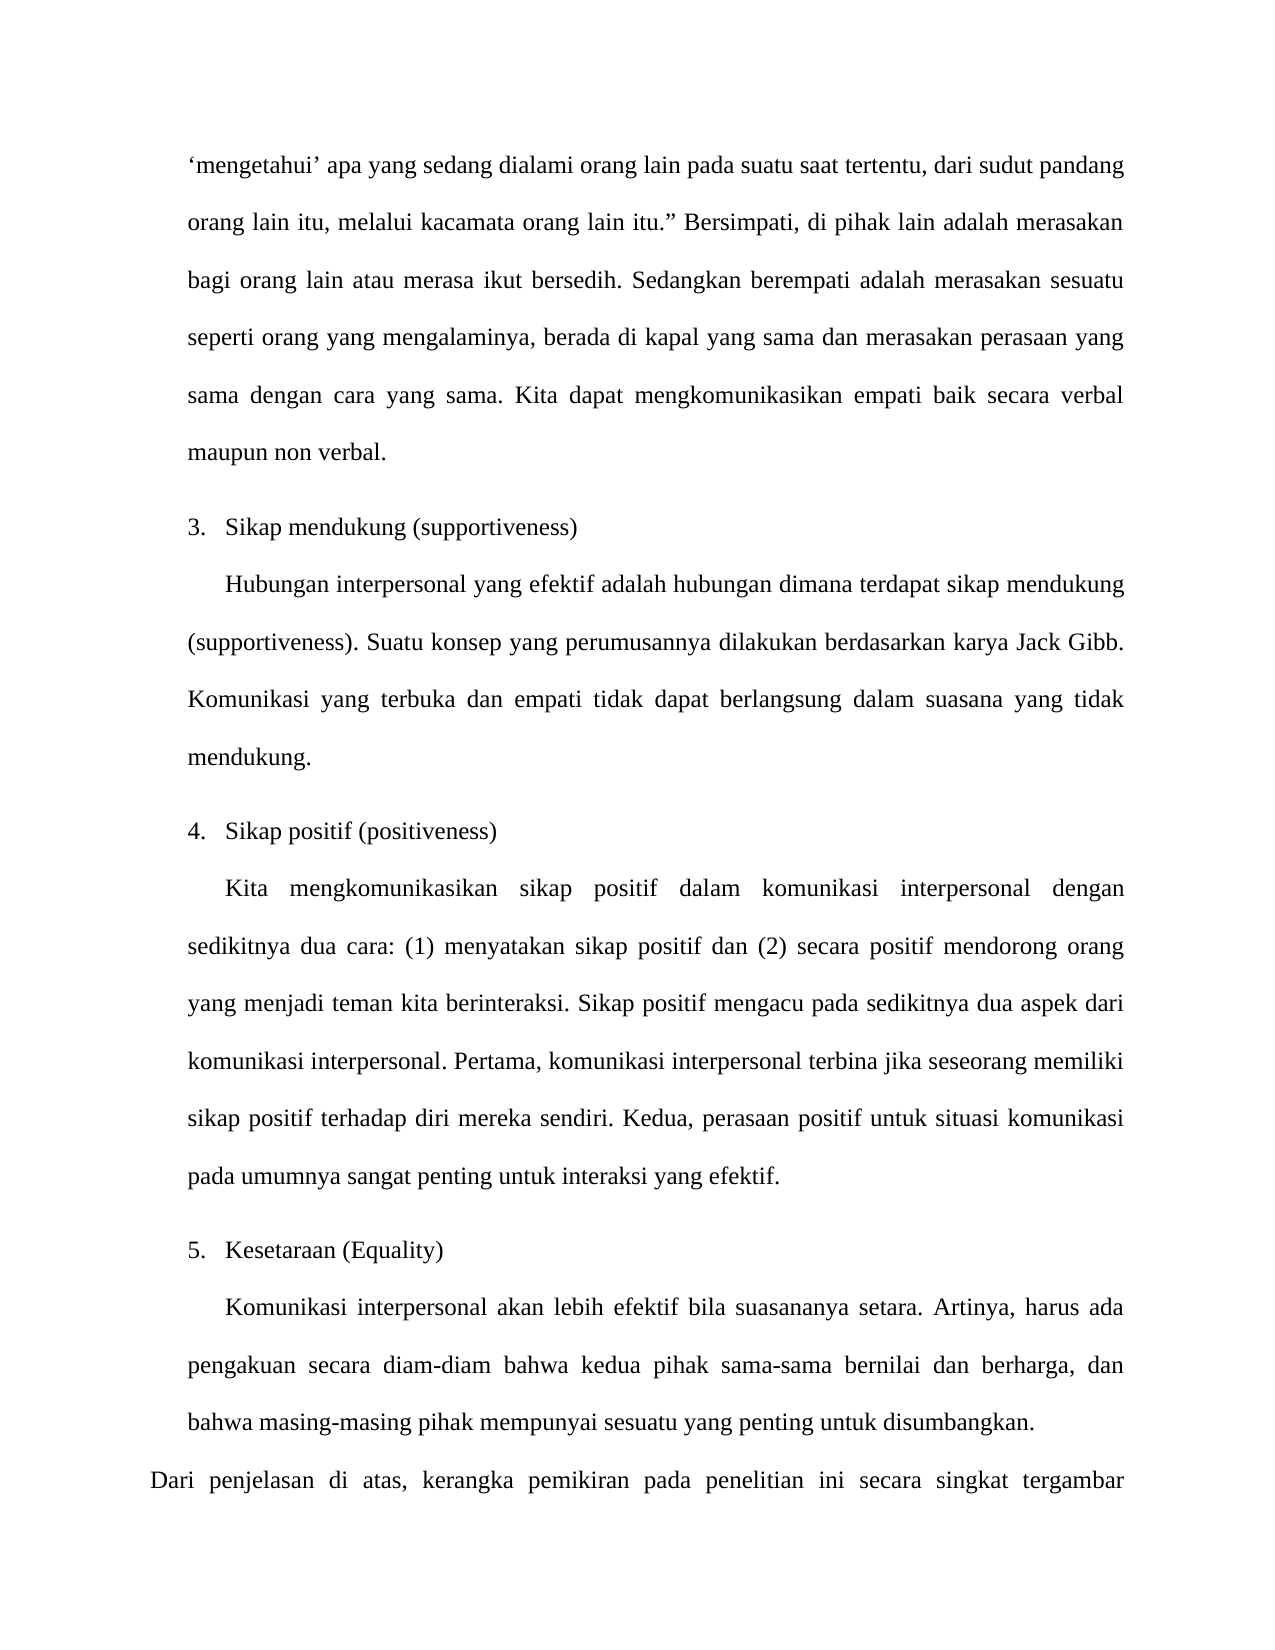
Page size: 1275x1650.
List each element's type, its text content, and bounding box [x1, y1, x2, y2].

list Kesetaraan (Equality) [187, 1235, 1125, 1264]
list Sikap mendukung (supportiveness) [187, 512, 1125, 540]
text Hubungan interpersonal yang efektif adalah hubungan dimana terdapat sikap mendukung (supportiveness). Suatu konsep yang perumusannya dilakukan berdasarkan karya Jack Gibb. Komunikasi yang terbuka dan empati tidak dapat berlangsung dalam suasana yang tidak mendukung. [187, 569, 1125, 770]
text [187, 150, 1125, 466]
text Kita mengkomunikasikan sikap positif dalam komunikasi interpersonal dengan sedikitnya dua cara: (1) menyatakan sikap positif dan (2) secara positif mendorong orang yang menjadi teman kita berinteraksi. Sikap positif mengacu pada sedikitnya dua aspek dari komunikasi interpersonal. Pertama, komunikasi interpersonal terbina jika seseorang memiliki sikap positif terhadap diri mereka sendiri. Kedua, perasaan positif untuk situasi komunikasi pada umumnya sangat penting untuk interaksi yang efektif. [187, 873, 1125, 1189]
text Komunikasi interpersonal akan lebih efektif bila suasananya setara. Artinya, harus ada pengakuan secara diam-diam bahwa kedua pihak sama-sama bernilai dan berharga, dan bahwa masing-masing pihak mempunyai sesuatu yang penting untuk disumbangkan. [187, 1292, 1125, 1436]
list Sikap positif (positiveness) [187, 816, 1125, 844]
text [150, 1465, 1125, 1494]
